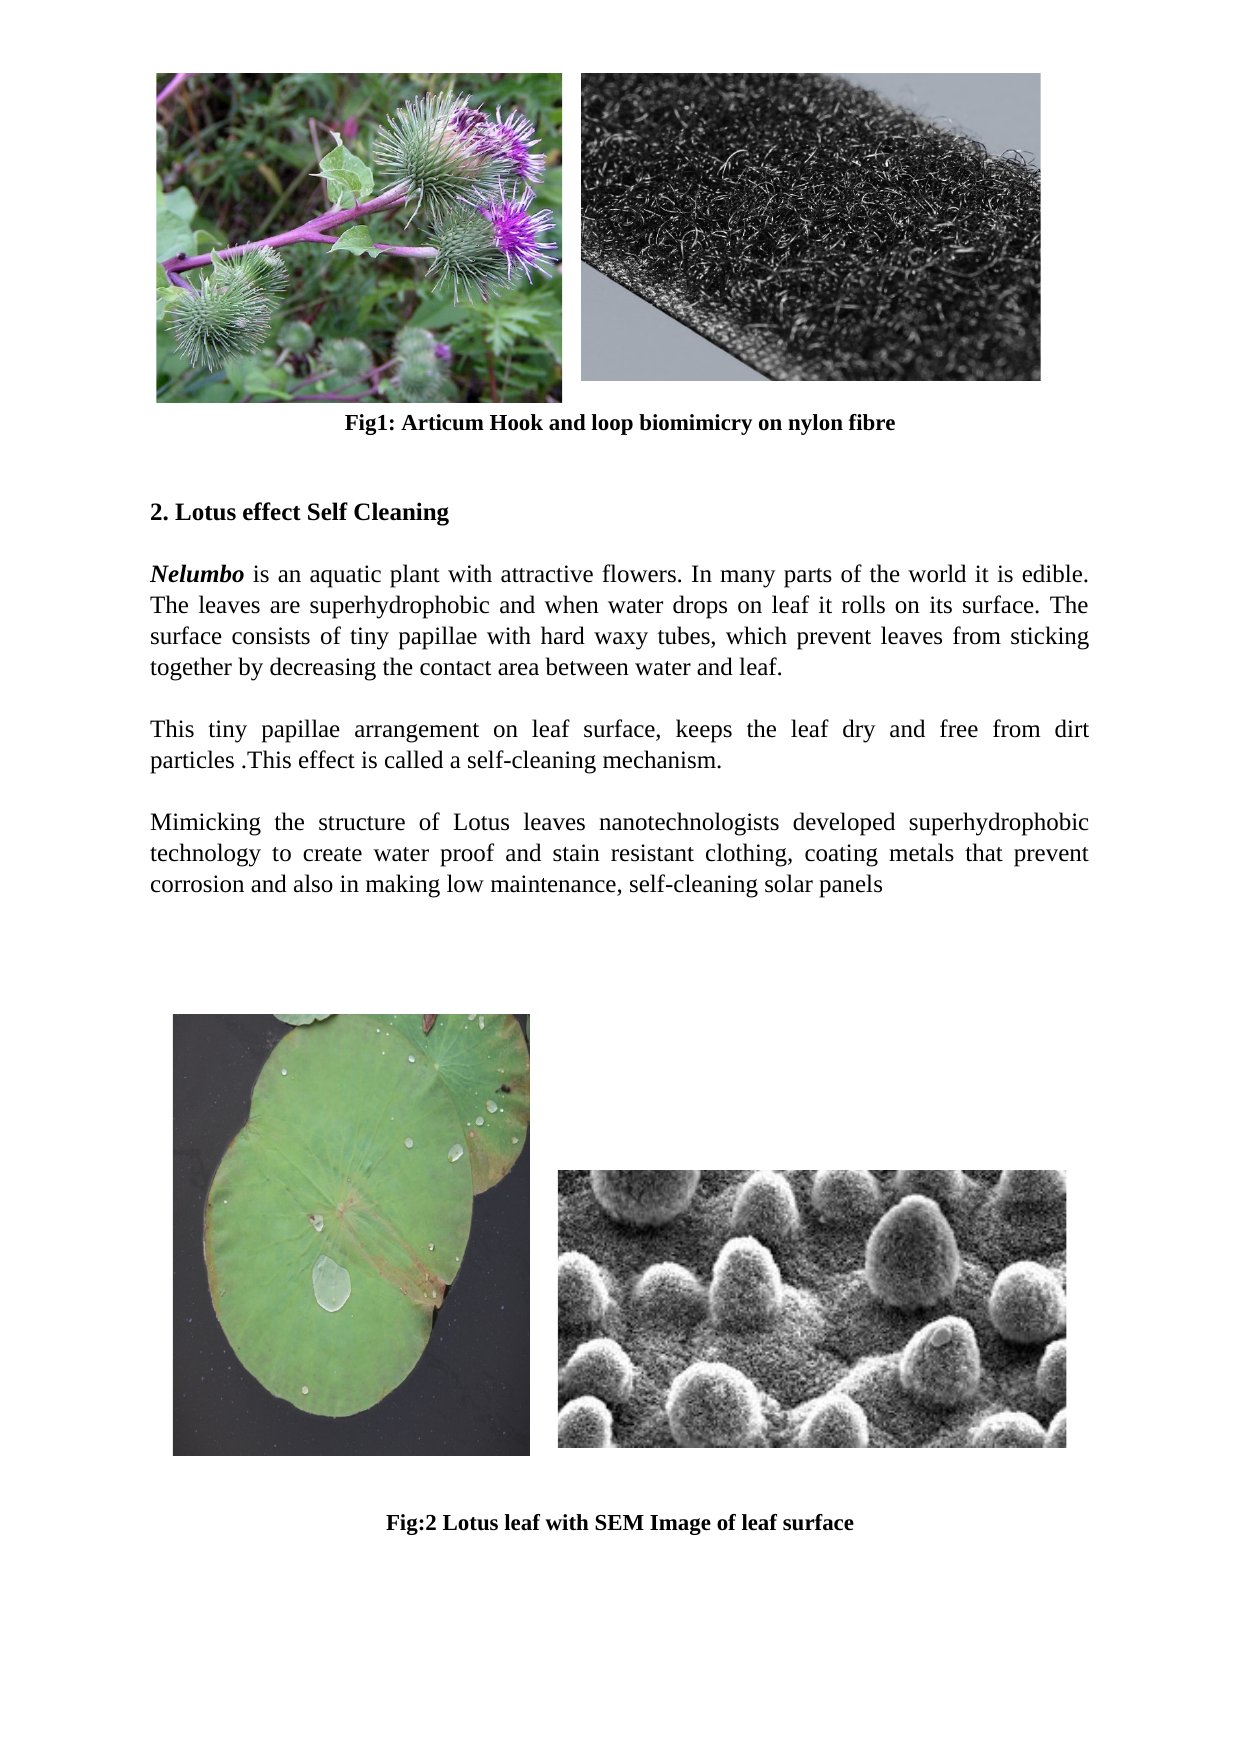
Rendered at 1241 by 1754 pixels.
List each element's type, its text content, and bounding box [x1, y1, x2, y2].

text Nelumbo is an aquatic plant with attractive flowers. In many parts of the world it is edible. The leaves are superhydrophobic and when water drops on leaf it rolls on its surface. The surface consists of tiny papillae with hard waxy tubes, which prevent leaves from sticking together by decreasing the contact area between water and leaf. [150, 559, 1090, 681]
picture [557, 1170, 1067, 1448]
text Fig:2 Lotus leaf with SEM Image of leaf surface [150, 1509, 1090, 1535]
text This tiny papillae arrangement on leaf surface, keeps the leaf dry and free from dirt particles .This effect is called a self-cleaning mechanism. [150, 714, 1090, 774]
picture [581, 73, 1041, 381]
text Fig1: Articum Hook and loop biomimicry on nylon fibre [150, 409, 1090, 435]
text Mimicking the structure of Lotus leaves nanotechnologists developed superhydrophobic technology to create water proof and stain resistant clothing, coating metals that prevent corrosion and also in making low maintenance, self-cleaning solar panels [150, 807, 1090, 898]
picture [172, 1014, 530, 1456]
picture [156, 73, 563, 403]
text 2. Lotus effect Self Cleaning [150, 497, 1090, 526]
